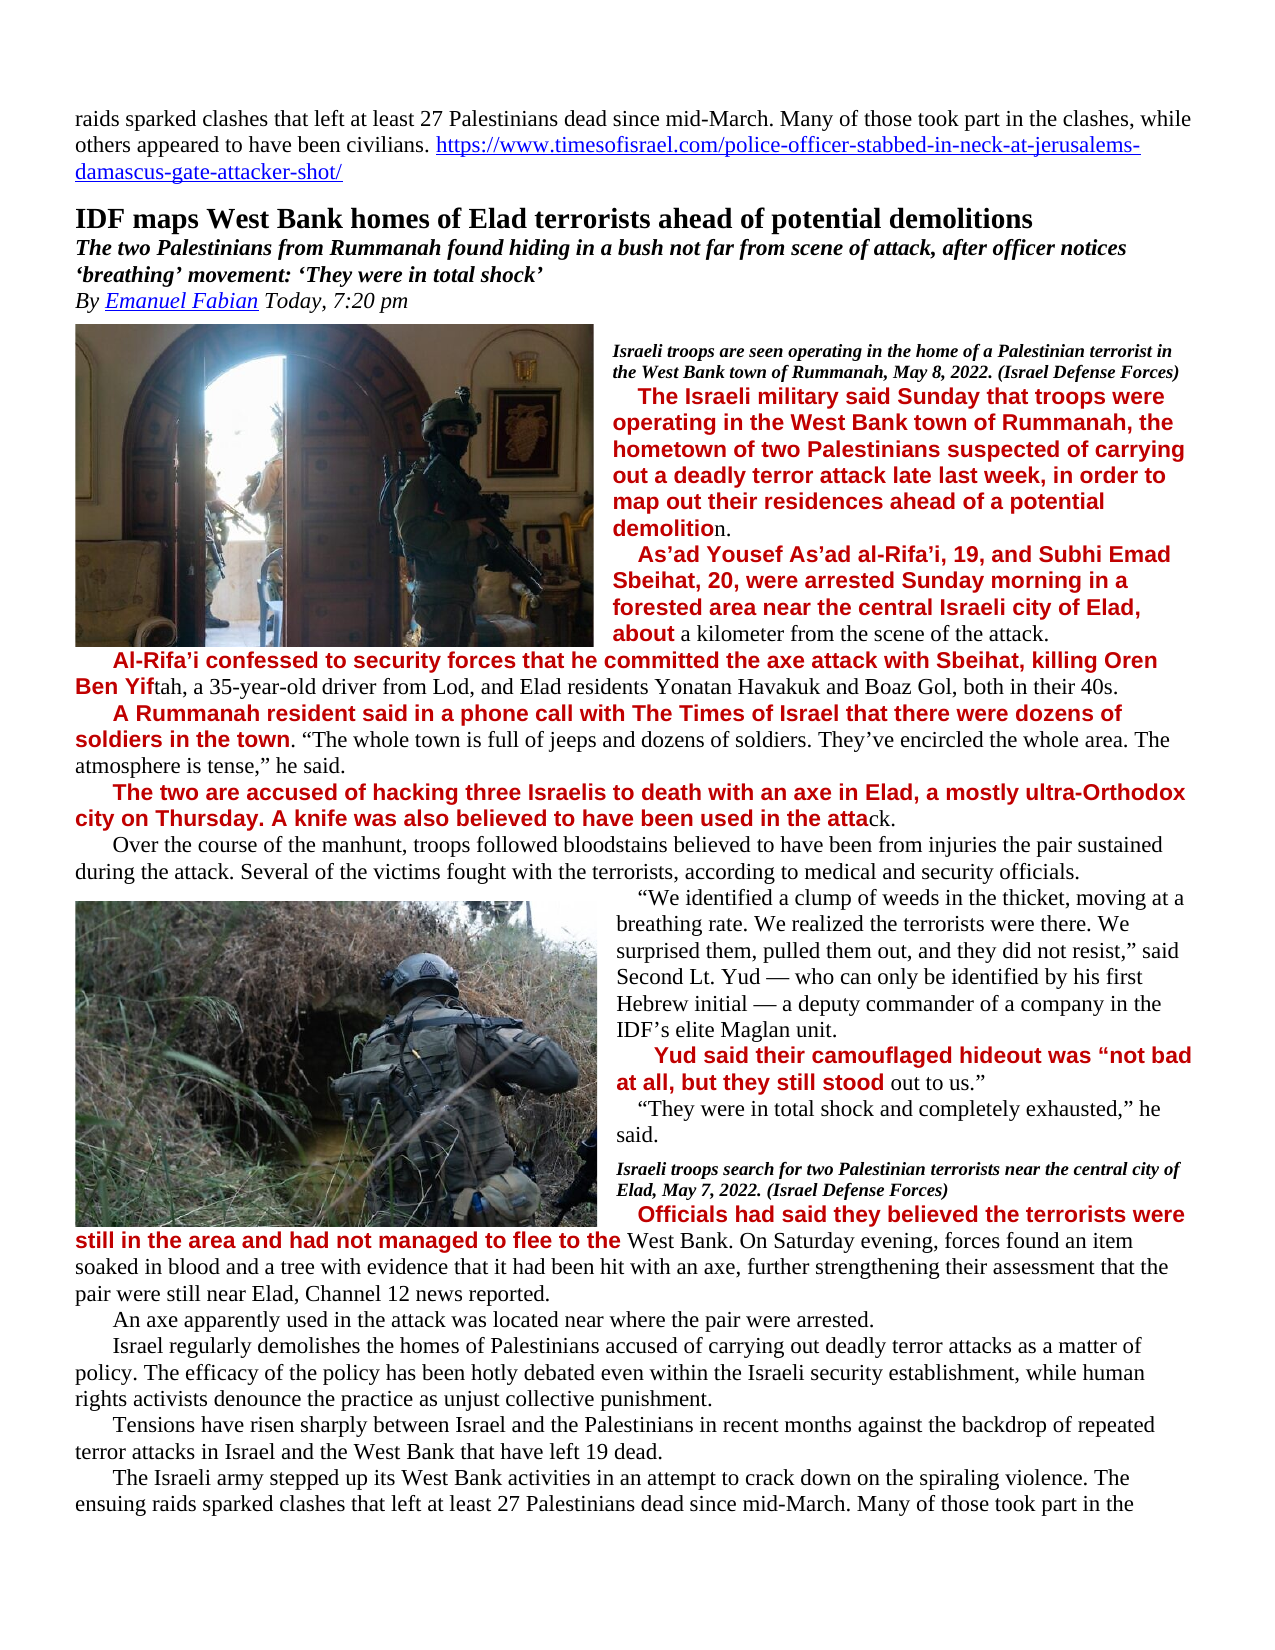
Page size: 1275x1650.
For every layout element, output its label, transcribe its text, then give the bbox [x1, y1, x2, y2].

text Al-Rifa’i confessed to security forces that he committed the axe attack with Sbeihat, killing Oren Ben Yiftah, a 35-year-old driver from Lod, and Elad residents Yonatan Havakuk and Boaz Gol, both in their 40s. [75, 647, 1200, 699]
text The two Palestinians from Rummanah found hiding in a bush not far from scene of attack, after officer notices ‘breathing’ movement: ‘They were in total shock’ [75, 234, 1200, 287]
text Over the course of the manhunt, troops followed bloodstains believed to have been from injuries the pair sustained during the attack. Several of the victims fought with the terrorists, according to medical and security officials. [75, 831, 1200, 884]
picture [75, 324, 594, 647]
text As’ad Yousef As’ad al-Rifa’i, 19, and Subhi Emad Sbeihat, 20, were arrested Sunday morning in a forested area near the central Israeli city of Elad, about a kilometer from the scene of the attack. [594, 541, 1200, 647]
picture [75, 901, 597, 1227]
text Yud said their camouflaged hideout was “not bad at all, but they still stood out to us.” [597, 1042, 1200, 1095]
text Israeli troops are seen operating in the home of a Palestinian terrorist in the West Bank town of Rummanah, May 8, 2022. (Israel Defense Forces) [594, 340, 1200, 383]
text The two are accused of hacking three Israelis to death with an axe in Elad, a mostly ultra-Orthodox city on Thursday. A knife was also believed to have been used in the attack. [75, 779, 1200, 831]
text “They were in total shock and completely exhausted,” he said. [597, 1095, 1200, 1148]
text A Rummanah resident said in a phone call with The Times of Israel that there were dozens of soldiers in the town. “The whole town is full of jeeps and dozens of soldiers. They’ve encircled the whole area. The atmosphere is tense,” he said. [75, 699, 1200, 779]
text The Israeli military said Sunday that troops were operating in the West Bank town of Rummanah, the hometown of two Palestinians suspected of carrying out a deadly terror attack late last week, in order to map out their residences ahead of a potential demolition. [594, 383, 1200, 541]
text Officials had said they believed the terrorists were still in the area and had not managed to flee to the West Bank. On Saturday evening, forces found an item soaked in blood and a tree with evidence that it had been hit with an axe, further strengthening their assessment that the pair were still near Elad, Channel 12 news reported. [75, 1201, 1200, 1306]
text IDF maps West Bank homes of Elad terrorists ahead of potential demolitions [75, 201, 1200, 234]
text Israeli troops search for two Palestinian terrorists near the central city of Elad, May 7, 2022. (Israel Defense Forces) [597, 1157, 1200, 1201]
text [75, 1306, 1200, 1517]
text By Emanuel Fabian Today, 7:20 pm [75, 287, 1200, 313]
text “We identified a clump of weeds in the thicket, moving at a breathing rate. We realized the terrorists were there. We surprised them, pulled them out, and they did not resist,” said Second Lt. Yud — who can only be identified by his first Hebrew initial — a deputy commander of a company in the IDF’s elite Maglan unit. [75, 884, 1200, 1042]
